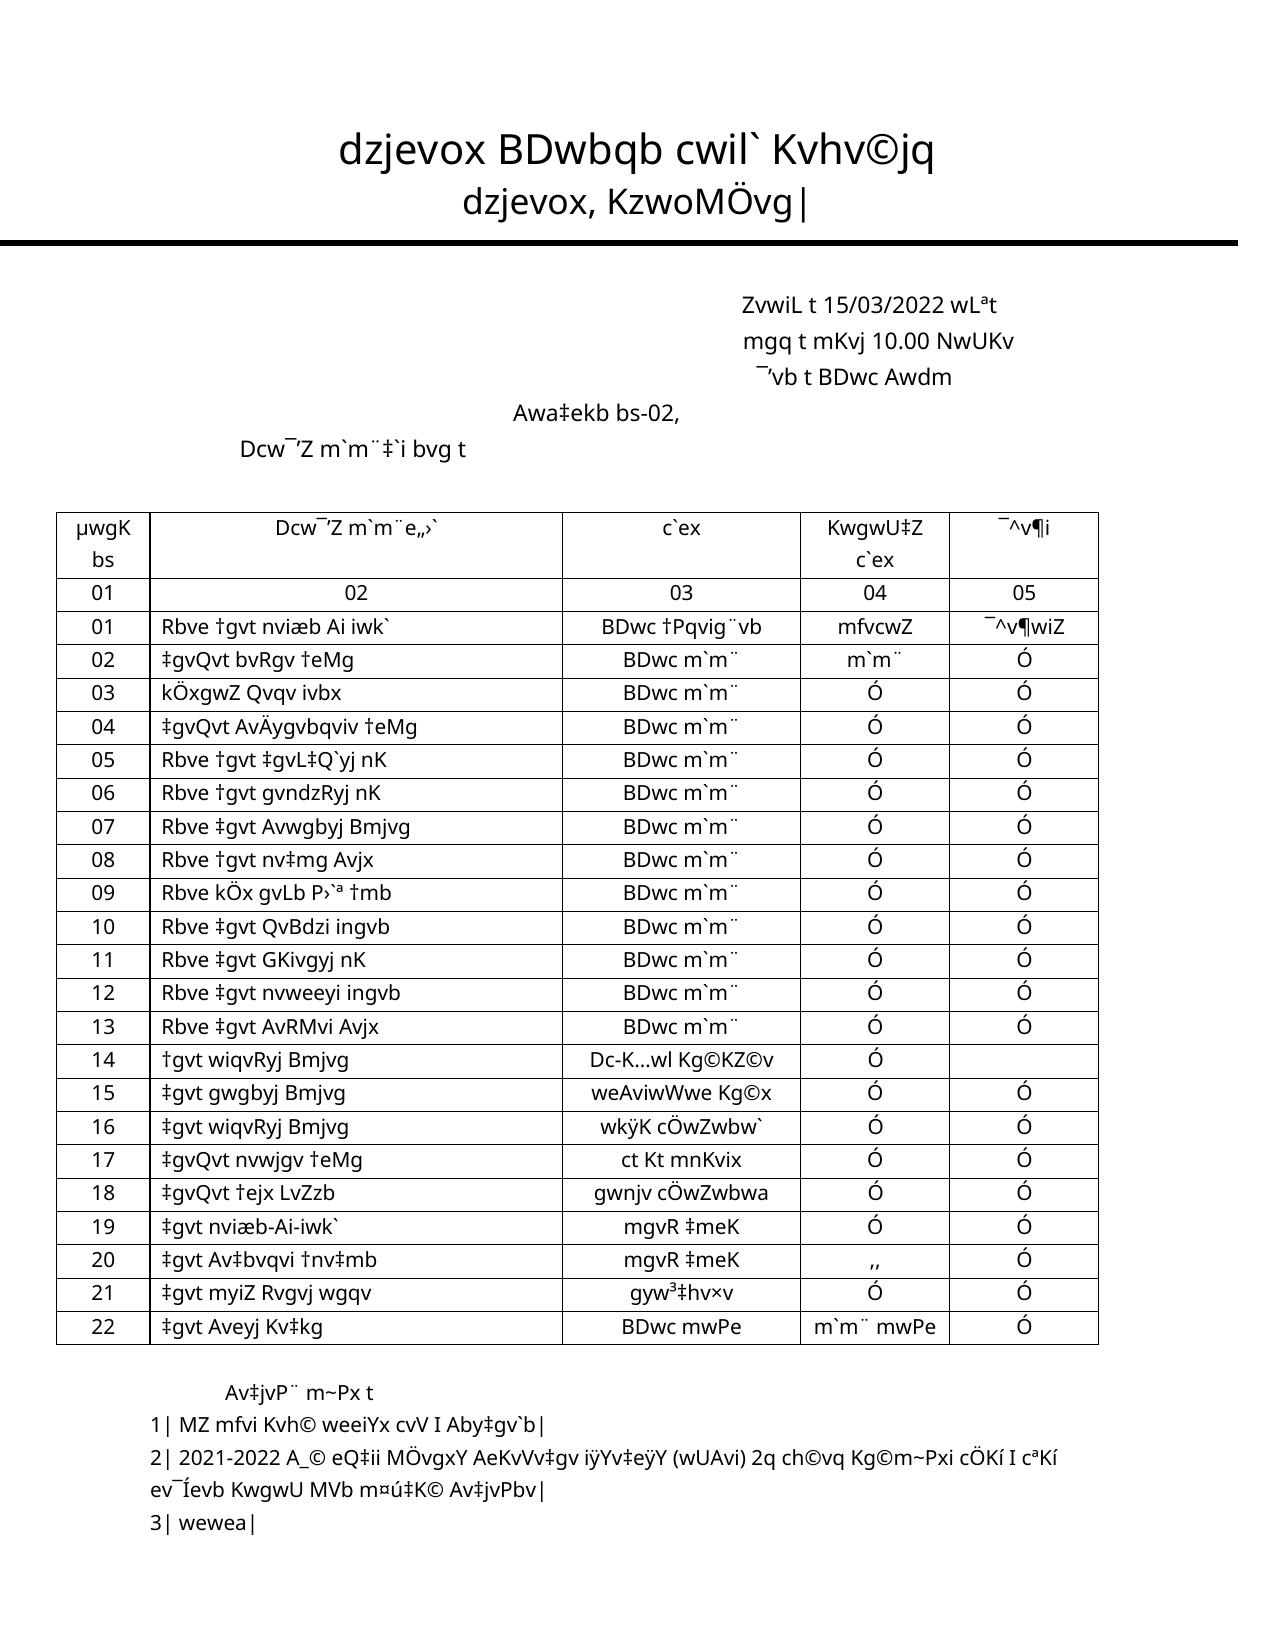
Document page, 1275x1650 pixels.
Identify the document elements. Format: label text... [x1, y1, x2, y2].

text Dcw¯’Z m`m¨‡`i bvg t [150, 433, 1125, 464]
table_cell Rbve †gvt ‡gvL‡Q`yj nK [151, 745, 562, 777]
table_cell 17 [57, 1145, 149, 1177]
table_cell ¯^v¶wiZ [950, 612, 1098, 644]
table_cell Ó [801, 1112, 949, 1144]
table_cell Rbve †gvt nviæb Ai iwk` [151, 612, 562, 644]
table_cell Ó [950, 812, 1098, 844]
text 2| 2021-2022 A_© eQ‡ii MÖvgxY AeKvVv‡gv iÿYv‡eÿY (wUAvi) 2q ch©vq Kg©m~Pxi cÖKí I cªKí ev¯Íevb KwgwU MVb m¤ú‡K© Av‡jvPbv| [150, 1443, 1125, 1504]
table_cell mfvcwZ [801, 612, 949, 644]
table_cell Ó [801, 1145, 949, 1177]
table_cell ‡gvt myiZ Rvgvj wgqv [151, 1279, 562, 1311]
table_cell Ó [950, 779, 1098, 811]
table_cell Dc-K…wl Kg©KZ©v [563, 1045, 800, 1077]
table_header c`ex [563, 513, 800, 577]
table_cell [950, 1045, 1098, 1077]
table_cell Ó [950, 745, 1098, 777]
table_cell Ó [950, 712, 1098, 744]
table_cell 11 [57, 945, 149, 977]
text mgq t mKvj 10.00 NwUKv [150, 325, 1125, 357]
table_cell Ó [950, 1079, 1098, 1111]
table_cell 03 [563, 579, 800, 611]
table_cell Rbve ‡gvt QvBdzi ingvb [151, 912, 562, 944]
table_cell 14 [57, 1045, 149, 1077]
table_cell Ó [950, 1112, 1098, 1144]
table_cell Ó [801, 945, 949, 977]
table_cell gwnjv cÖwZwbwa [563, 1179, 800, 1211]
table_cell 04 [57, 712, 149, 744]
table_cell Ó [801, 879, 949, 911]
table_cell 13 [57, 1012, 149, 1044]
table_cell Ó [801, 745, 949, 777]
table_cell Ó [950, 1245, 1098, 1277]
table_cell gyw³‡hv×v [563, 1279, 800, 1311]
table_cell m`m¨ mwPe [801, 1312, 949, 1344]
table_cell 19 [57, 1212, 149, 1244]
table_cell Ó [950, 979, 1098, 1011]
table_cell 05 [57, 745, 149, 777]
table_cell ‡gvQvt †ejx LvZzb [151, 1179, 562, 1211]
table_header µwgK bs [57, 513, 149, 577]
table_header KwgwU‡Z c`ex [801, 513, 949, 577]
table_cell ‡gvt Aveyj Kv‡kg [151, 1312, 562, 1344]
table_cell BDwc m`m¨ [563, 912, 800, 944]
table_cell †gvt wiqvRyj Bmjvg [151, 1045, 562, 1077]
table_cell Ó [801, 1279, 949, 1311]
table_cell Rbve kÖx gvLb P›`ª †mb [151, 879, 562, 911]
table_cell BDwc †Pqvig¨vb [563, 612, 800, 644]
table_cell ‡gvt nviæb-Ai-iwk` [151, 1212, 562, 1244]
table_cell 09 [57, 879, 149, 911]
table_cell BDwc m`m¨ [563, 679, 800, 711]
table_cell Ó [801, 812, 949, 844]
table_cell 05 [950, 579, 1098, 611]
table_header ¯^v¶i [950, 513, 1098, 577]
table_cell BDwc m`m¨ [563, 945, 800, 977]
table_cell Ó [801, 779, 949, 811]
table_cell Ó [950, 645, 1098, 677]
table_cell Ó [950, 912, 1098, 944]
table_cell Rbve †gvt nv‡mg Avjx [151, 845, 562, 877]
table_cell Rbve ‡gvt AvRMvi Avjx [151, 1012, 562, 1044]
table_cell weAviwWwe Kg©x [563, 1079, 800, 1111]
text dzjevox BDwbqb cwil` Kvhv©jq [150, 120, 1125, 177]
table_cell 01 [57, 612, 149, 644]
table_cell 20 [57, 1245, 149, 1277]
table_cell Ó [801, 679, 949, 711]
table_cell Ó [801, 1079, 949, 1111]
table_cell Rbve ‡gvt Avwgbyj Bmjvg [151, 812, 562, 844]
table_cell Ó [950, 1279, 1098, 1311]
table_cell Rbve ‡gvt GKivgyj nK [151, 945, 562, 977]
table_cell Ó [801, 845, 949, 877]
table_cell BDwc m`m¨ [563, 812, 800, 844]
text ¯’vb t BDwc Awdm [150, 361, 1125, 392]
text 1| MZ mfvi Kvh© weeiYx cvV I Aby‡gv`b| [150, 1410, 1125, 1439]
table_cell ‡gvQvt nvwjgv †eMg [151, 1145, 562, 1177]
text dzjevox, KzwoMÖvg| [150, 177, 1125, 225]
table_cell Ó [801, 912, 949, 944]
table_cell 16 [57, 1112, 149, 1144]
table_cell Ó [950, 1145, 1098, 1177]
table_cell 02 [57, 645, 149, 677]
table_cell ‡gvQvt bvRgv †eMg [151, 645, 562, 677]
table_cell 18 [57, 1179, 149, 1211]
table_cell 02 [151, 579, 562, 611]
table_cell BDwc m`m¨ [563, 645, 800, 677]
table_cell 15 [57, 1079, 149, 1111]
table_cell BDwc m`m¨ [563, 712, 800, 744]
table_cell 10 [57, 912, 149, 944]
table_cell Ó [950, 1312, 1098, 1344]
table_cell BDwc m`m¨ [563, 1012, 800, 1044]
table_cell ct Kt mnKvix [563, 1145, 800, 1177]
table_cell BDwc m`m¨ [563, 879, 800, 911]
table_cell Ó [801, 1212, 949, 1244]
table_cell ‡gvQvt AvÄygvbqviv †eMg [151, 712, 562, 744]
table_cell 06 [57, 779, 149, 811]
table_cell Ó [950, 879, 1098, 911]
table_cell ,, [801, 1245, 949, 1277]
table_cell wkÿK cÖwZwbw` [563, 1112, 800, 1144]
table_cell 08 [57, 845, 149, 877]
table_cell Ó [801, 1045, 949, 1077]
table_cell 22 [57, 1312, 149, 1344]
table_cell Ó [950, 945, 1098, 977]
table_cell BDwc m`m¨ [563, 979, 800, 1011]
table_cell kÖxgwZ Qvqv ivbx [151, 679, 562, 711]
table_cell Ó [950, 845, 1098, 877]
table_cell mgvR ‡meK [563, 1245, 800, 1277]
table_cell ‡gvt wiqvRyj Bmjvg [151, 1112, 562, 1144]
table_cell Ó [801, 1179, 949, 1211]
table_cell Rbve ‡gvt nvweeyi ingvb [151, 979, 562, 1011]
table_cell Ó [950, 1212, 1098, 1244]
table_cell Ó [801, 1012, 949, 1044]
table_cell 12 [57, 979, 149, 1011]
table_cell mgvR ‡meK [563, 1212, 800, 1244]
table_cell 03 [57, 679, 149, 711]
table_cell 01 [57, 579, 149, 611]
text 3| wewea| [150, 1508, 1125, 1537]
table_cell ‡gvt Av‡bvqvi †nv‡mb [151, 1245, 562, 1277]
table_cell Rbve †gvt gvndzRyj nK [151, 779, 562, 811]
table_cell 07 [57, 812, 149, 844]
table_cell Ó [801, 979, 949, 1011]
table_cell 04 [801, 579, 949, 611]
table_cell Ó [950, 1179, 1098, 1211]
text Av‡jvP¨ m~Px t [150, 1378, 1125, 1406]
table_cell BDwc m`m¨ [563, 779, 800, 811]
table_cell ‡gvt gwgbyj Bmjvg [151, 1079, 562, 1111]
text ZvwiL t 15/03/2022 wLªt [150, 289, 1125, 321]
table_cell Ó [801, 712, 949, 744]
table_header Dcw¯’Z m`m¨e„›` [151, 513, 562, 577]
table_cell BDwc m`m¨ [563, 745, 800, 777]
table_cell 21 [57, 1279, 149, 1311]
table_cell BDwc mwPe [563, 1312, 800, 1344]
table_cell m`m¨ [801, 645, 949, 677]
table_cell Ó [950, 679, 1098, 711]
table_cell Ó [950, 1012, 1098, 1044]
text Awa‡ekb bs-02, [150, 397, 1125, 428]
table_cell BDwc m`m¨ [563, 845, 800, 877]
